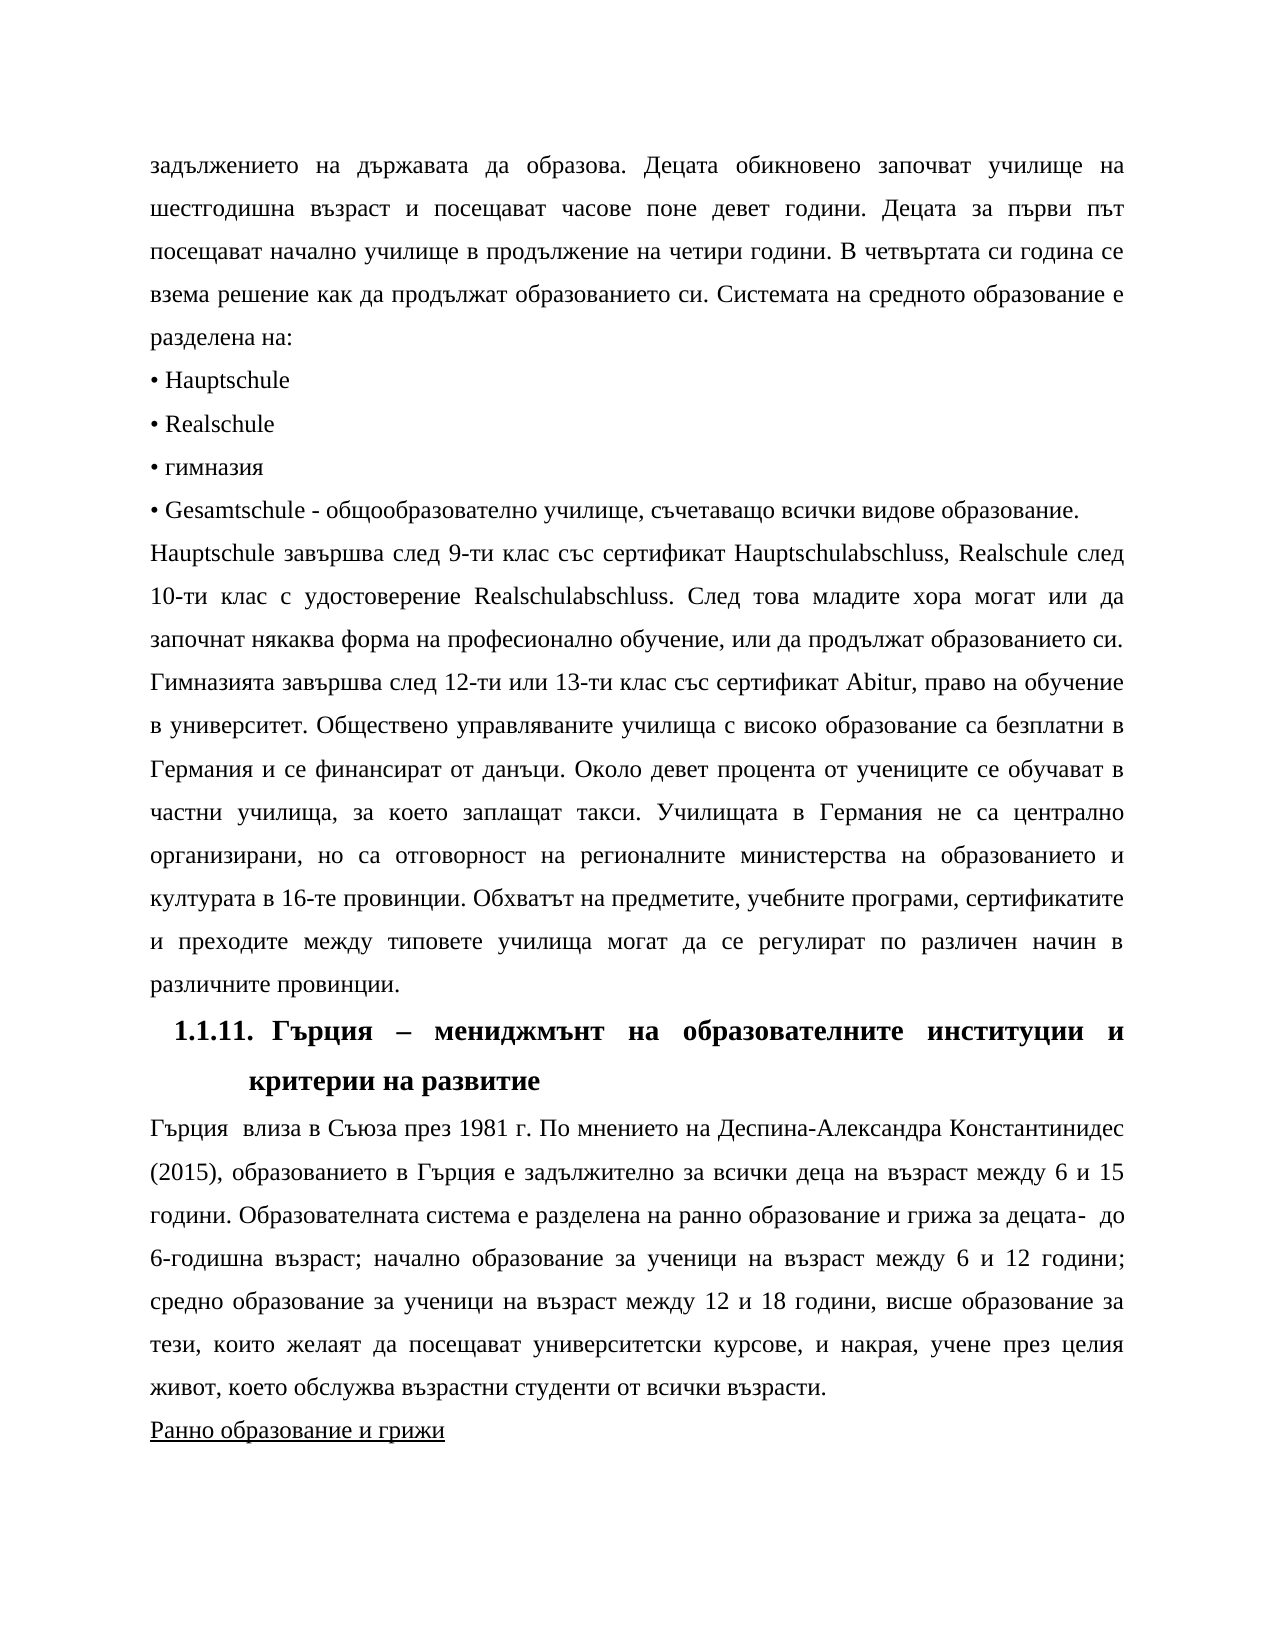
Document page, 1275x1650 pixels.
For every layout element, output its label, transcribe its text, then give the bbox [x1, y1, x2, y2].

text • Realschule [150, 409, 1125, 437]
text Hauptschule завършва след 9-ти клас със сертификат Hauptschulabschluss, Realschule след 10-ти клас с удостоверение Realschulabschluss. След това младите хора могат или да започнат някаква форма на професионално обучение, или да продължат образованието си. Гимназията завършва след 12-ти или 13-ти клас със сертификат Abitur, право на обучение в университет. Обществено управляваните училища с високо образование са безплатни в Германия и се финансират от данъци. Около девет процента от учениците се обучават в частни училища, за което заплащат такси. Училищата в Германия не са централно организирани, но са отговорност на регионалните министерства на образованието и културата в 16-те провинции. Обхватът на предметите, учебните програми, сертификатите и преходите между типовете училища могат да се регулират по различен начин в различните провинции. [150, 538, 1125, 998]
list Гърция – мениджмънт на образователните институции и критерии на развитие [173, 1013, 1125, 1097]
text Ранно образование и грижи [150, 1415, 1125, 1444]
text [150, 150, 1125, 351]
text • Gesamtschule - общообразователно училище, съчетаващо всички видове образование. [150, 495, 1125, 524]
text • Hauptschule [150, 366, 1125, 394]
text • гимназия [150, 452, 1125, 481]
text Гърция влиза в Съюза през 1981 г. По мнението на Деспина-Александра Константинидес (2015), образованието в Гърция е задължително за всички деца на възраст между 6 и 15 години. Образователната система е разделена на ранно образование и грижа за децата- до 6-годишна възраст; начално образование за ученици на възраст между 6 и 12 години; средно образование за ученици на възраст между 12 и 18 години, висше образование за тези, които желаят да посещават университетски курсове, и накрая, учене през целия живот, което обслужва възрастни студенти от всички възрасти. [150, 1113, 1125, 1401]
